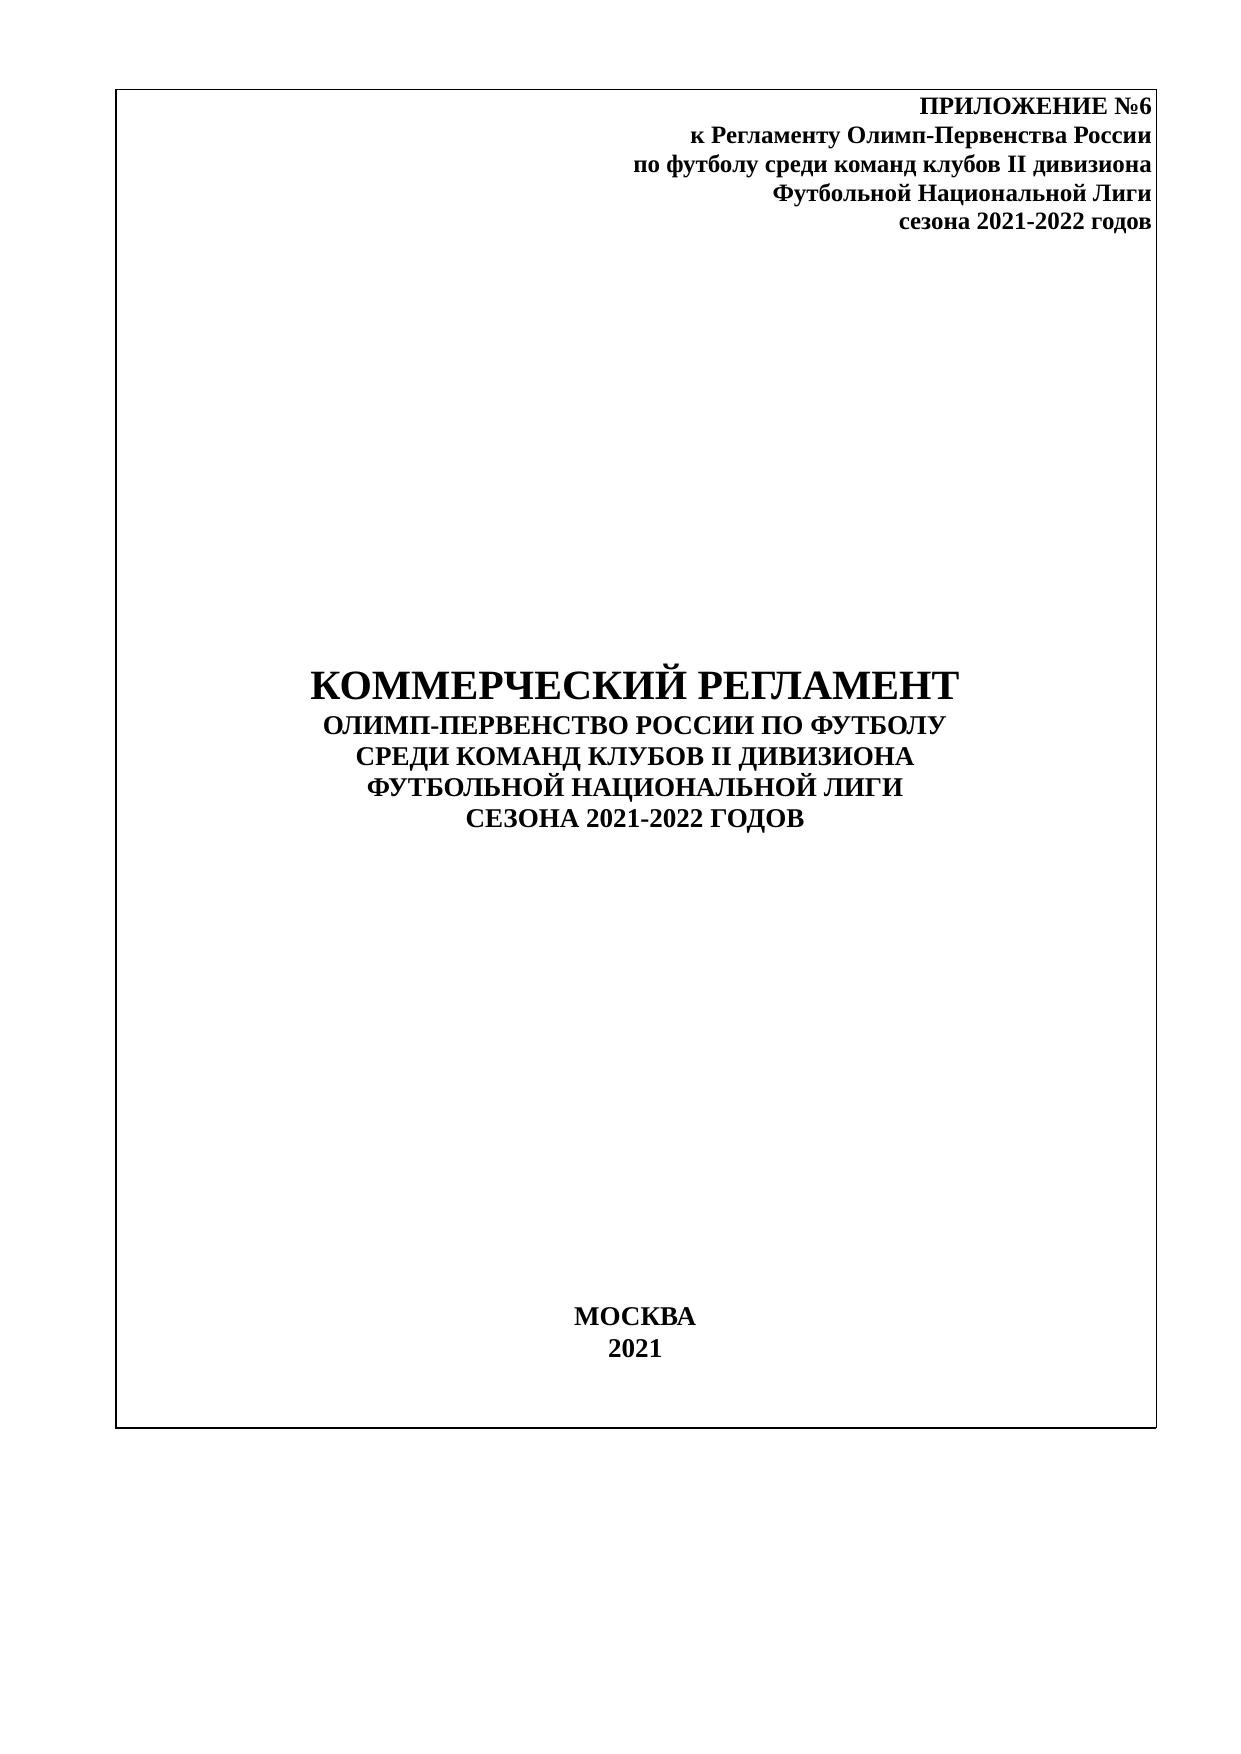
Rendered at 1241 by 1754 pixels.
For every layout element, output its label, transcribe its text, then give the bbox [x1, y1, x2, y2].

text ФУТБОЛЬНОЙ НАЦИОНАЛЬНОЙ ЛИГИ [118, 771, 1152, 802]
text сезона 2021-2022 годов [118, 206, 1152, 235]
text СРЕДИ КОМАНД КЛУБОВ II ДИВИЗИОНА [118, 740, 1152, 771]
text МОСКВА [118, 1301, 1152, 1329]
text к Регламенту Олимп-Первенства России [118, 120, 1152, 149]
text Футбольной Национальной Лиги [118, 178, 1152, 206]
text СЕЗОНА 2021-2022 ГОДОВ [118, 802, 1152, 833]
text ОЛИМП-ПЕРВЕНСТВО РОССИИ ПО ФУТБОЛУ [118, 709, 1152, 740]
text по футболу среди команд клубов II дивизиона [118, 149, 1152, 178]
text КОММЕРЧЕСКИЙ РЕГЛАМЕНТ [118, 661, 1152, 709]
text ПРИЛОЖЕНИЕ №6 [117, 90, 1156, 120]
text 2021 [117, 1329, 1156, 1427]
